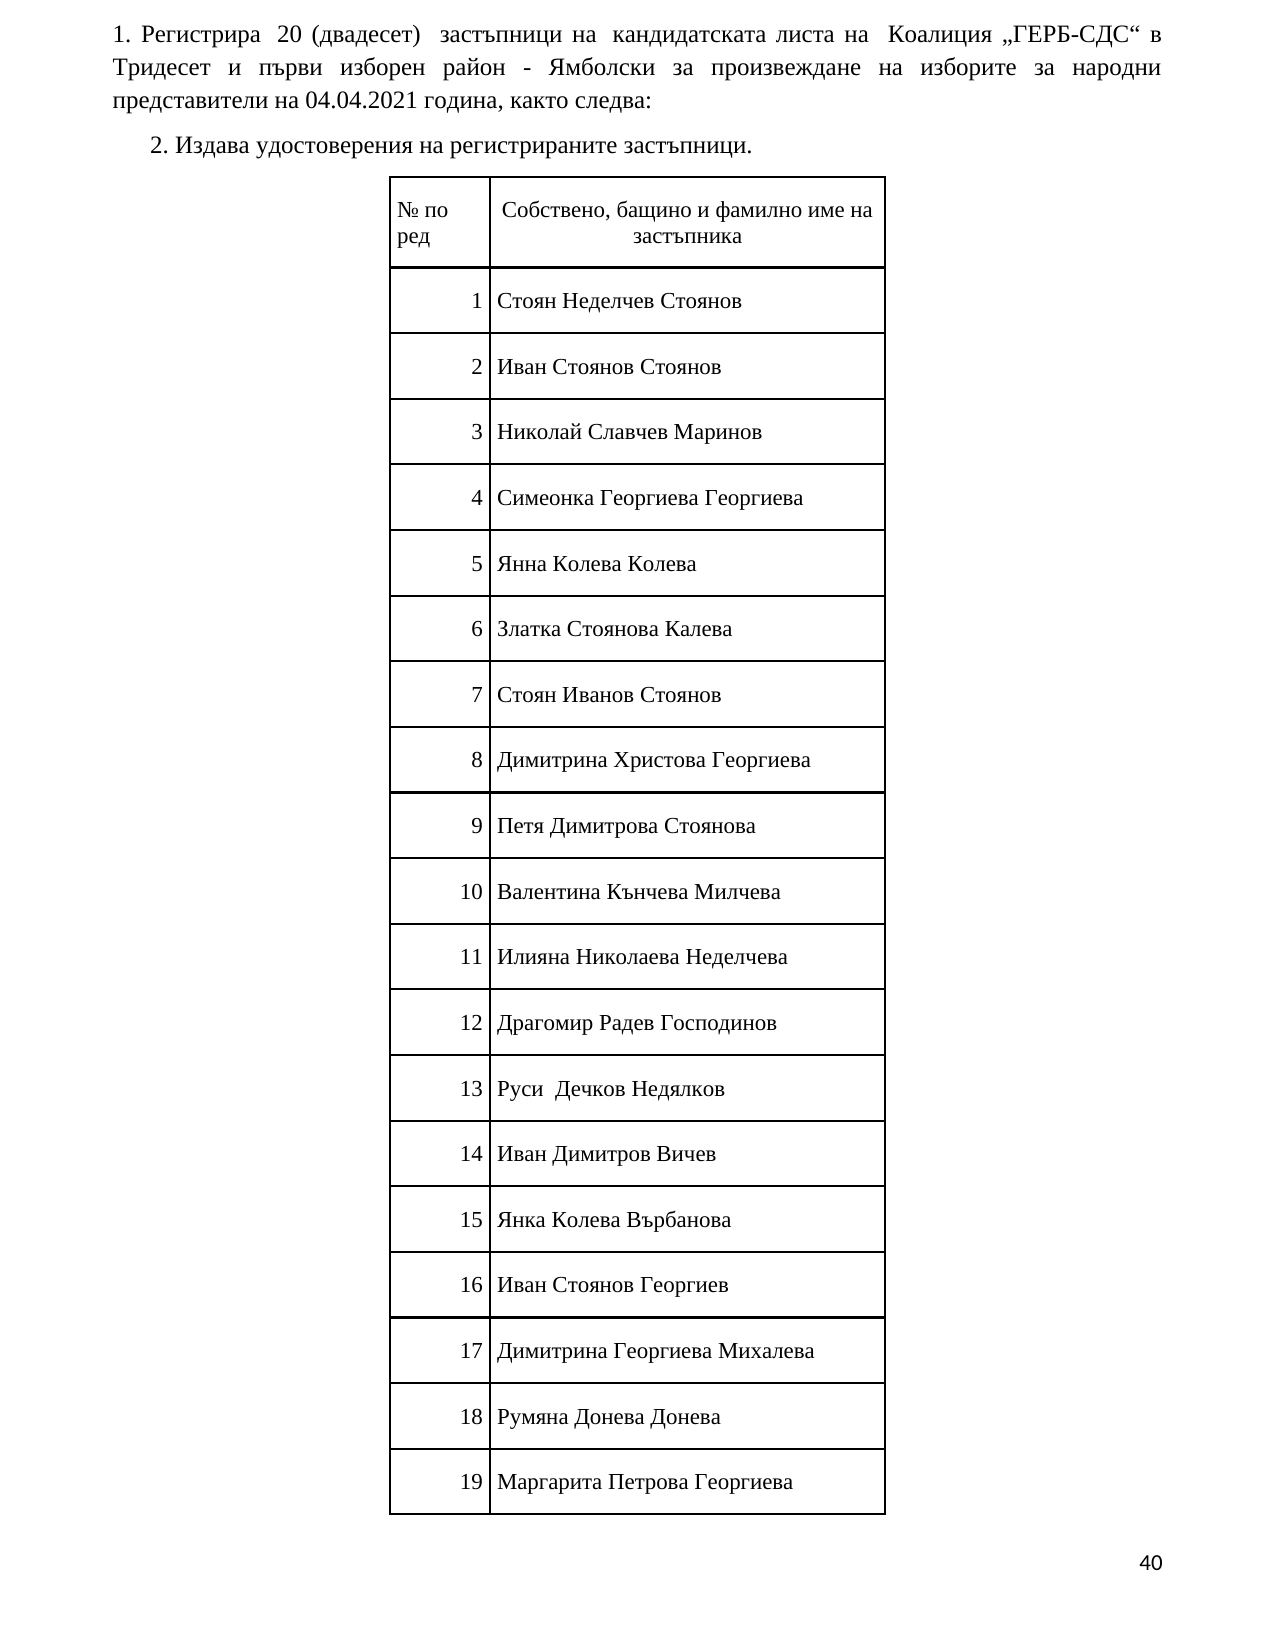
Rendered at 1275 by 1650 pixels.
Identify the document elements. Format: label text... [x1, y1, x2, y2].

table_cell Николай Славчев Маринов [491, 400, 884, 463]
table_cell 13 [391, 1056, 489, 1119]
table_cell 10 [391, 859, 489, 923]
table_cell Иван Стоянов Георгиев [491, 1253, 884, 1316]
table_cell Руси Дечков Недялков [491, 1056, 884, 1119]
table_cell 19 [391, 1450, 489, 1513]
table_cell Димитрина Христова Георгиева [491, 728, 884, 791]
table_cell Петя Димитрова Стоянова [491, 794, 884, 857]
table_cell 14 [391, 1122, 489, 1185]
table_cell Драгомир Радев Господинов [491, 990, 884, 1054]
table_cell 2 [391, 334, 489, 398]
table_cell Стоян Иванов Стоянов [491, 662, 884, 726]
table_cell Валентина Кънчева Милчева [491, 859, 884, 923]
table_cell 7 [391, 662, 489, 726]
table_cell 1 [391, 269, 489, 332]
table_cell Симеонка Георгиева Георгиева [491, 465, 884, 529]
table_cell Иван Стоянов Стоянов [491, 334, 884, 398]
table_cell Янна Колева Колева [491, 531, 884, 594]
table_cell Румяна Донева Донева [491, 1384, 884, 1448]
table_header Собствено, бащино и фамилно име на застъпника [491, 178, 884, 266]
table_cell Янка Колева Върбанова [491, 1187, 884, 1251]
table_cell 18 [391, 1384, 489, 1448]
table_cell Иван Димитров Вичев [491, 1122, 884, 1185]
table_header № по ред [391, 178, 489, 266]
table_cell Димитрина Георгиева Михалева [491, 1319, 884, 1382]
table_cell 9 [391, 794, 489, 857]
table_cell 8 [391, 728, 489, 791]
table_cell 16 [391, 1253, 489, 1316]
table_cell Маргарита Петрова Георгиева [491, 1450, 884, 1513]
table_cell 5 [391, 531, 489, 594]
table_cell 11 [391, 925, 489, 988]
table_cell 3 [391, 400, 489, 463]
table_cell Стоян Неделчев Стоянов [491, 269, 884, 332]
table_cell 6 [391, 597, 489, 660]
text 1. Регистрира 20 (двадесет) застъпници на кандидатската листа на Коалиция „ГЕРБ-СДС“ в Тридесет и първи изборен район - Ямболски за произвеждане на изборите за народни представители на 04.04.2021 година, както следва: [112, 19, 1162, 113]
table_cell 15 [391, 1187, 489, 1251]
table_cell 12 [391, 990, 489, 1054]
table_cell 4 [391, 465, 489, 529]
table_cell Илияна Николаева Неделчева [491, 925, 884, 988]
text 2. Издава удостоверения на регистрираните застъпници. [150, 130, 1162, 159]
table_cell Златка Стоянова Калева [491, 597, 884, 660]
table_cell 17 [391, 1319, 489, 1382]
